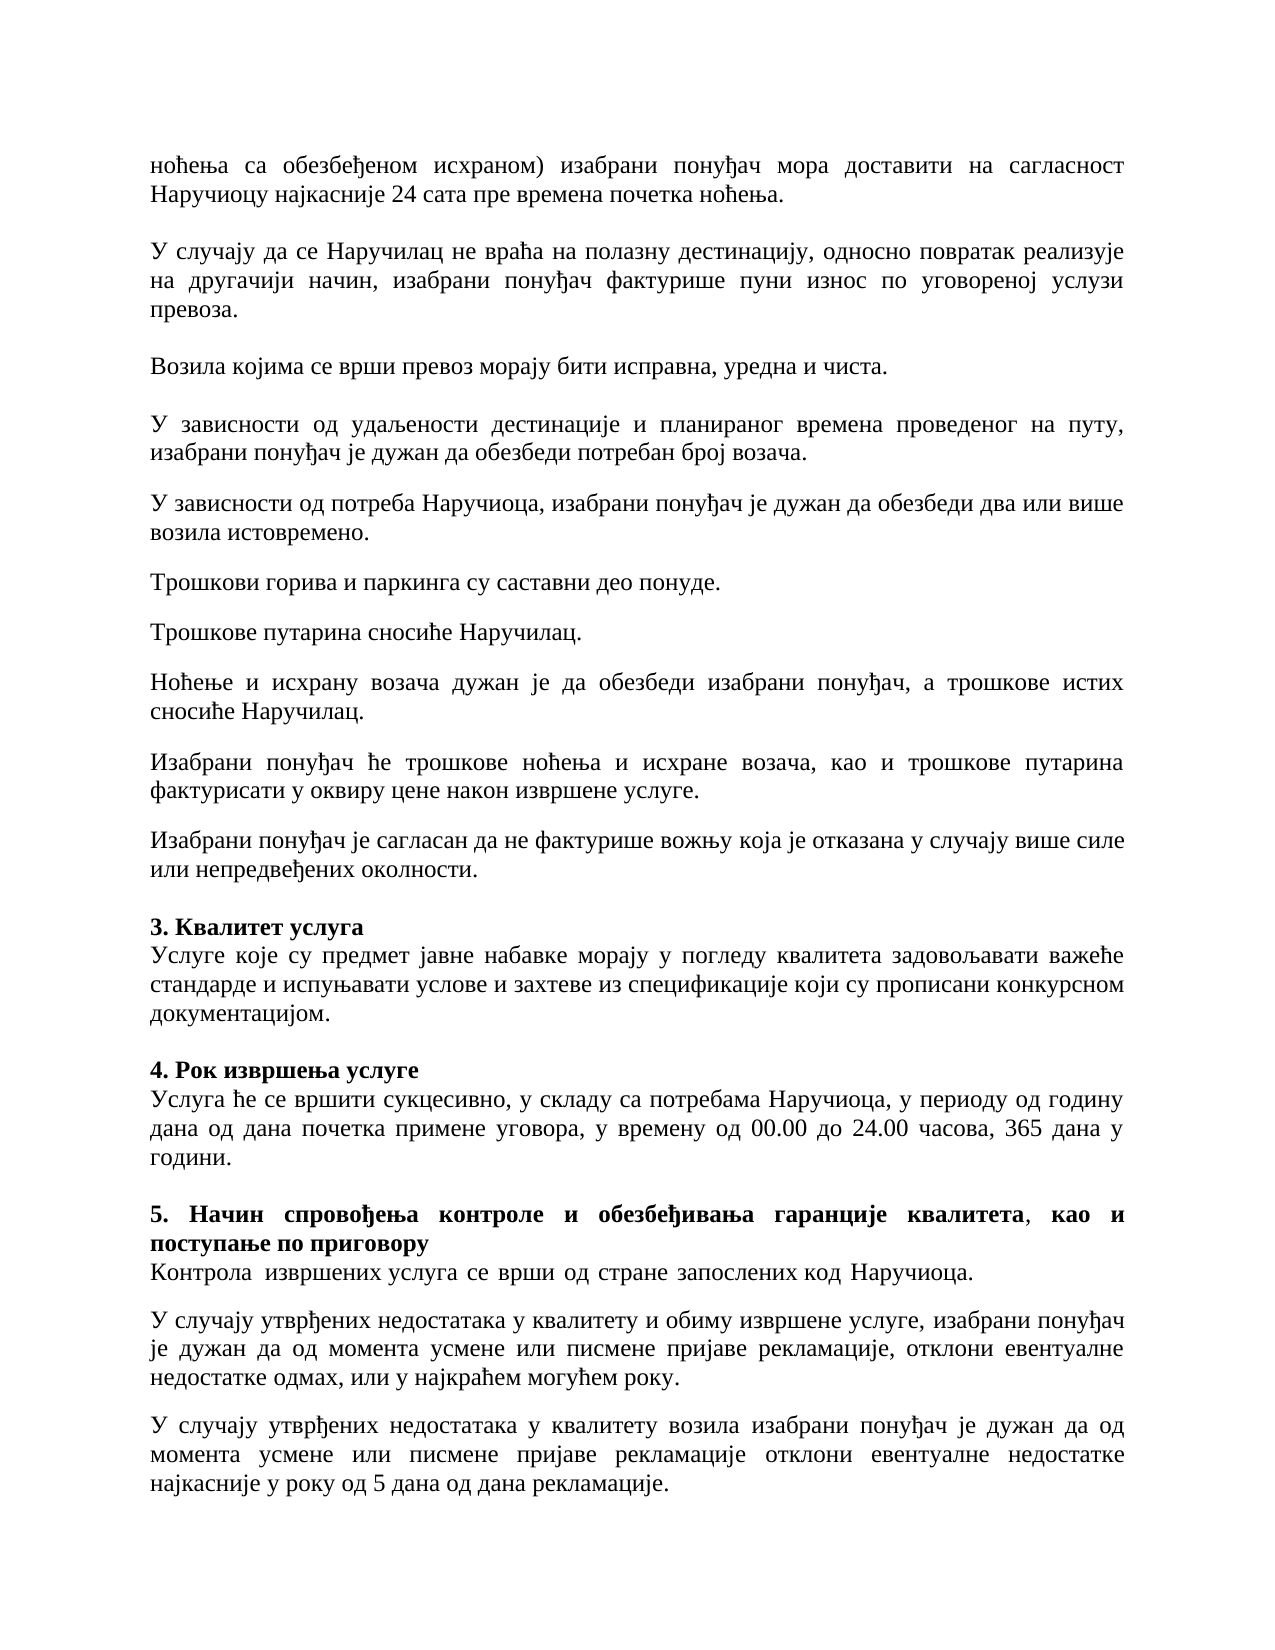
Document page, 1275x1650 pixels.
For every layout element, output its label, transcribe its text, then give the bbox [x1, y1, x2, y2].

text У случају утврђених недостатака у квалитету возила изабрани понуђач је дужан да од момента усмене или писмене пријаве рекламације отклони евентуалне недостатке најкасније у року од 5 дана од дана рекламације. [150, 1410, 1125, 1496]
text Возила којима се врши превоз морају бити исправна, уредна и чиста. [150, 351, 1125, 380]
text Изабрани понуђач ће трошкове ноћења и исхране возача, као и трошкове путарина фактурисати у оквиру цене након извршене услуге. [150, 747, 1125, 804]
text Услуге које су предмет јавне набавке морају у погледу квалитета задовољавати важеће стандарде и испуњавати услове и захтеве из спецификације који су прописани конкурсном документацијом. [150, 941, 1125, 1027]
text 3. Квалитет услуга [150, 912, 1125, 941]
text У зависности од потреба Наручиоца, изабрани понуђач је дужан да обезбеди два или више возила истовремено. [150, 488, 1125, 545]
text У зависности од удаљености дестинације и планираног времена проведеног на путу, изабрани понуђач је дужан да обезбеди потребан број возача. [150, 409, 1125, 466]
text 5. Начин спровођења контроле и обезбеђивања гаранције квалитета, као и поступање по приговору [150, 1199, 1125, 1257]
text Трошкове путарина сносиће Наручилац. [150, 617, 1125, 646]
text Изабрани понуђач је сагласан да не фактурише вожњу која је отказана у случају више силе или непредвеђених околности. [150, 826, 1125, 883]
text Услуга ће се вршити сукцесивно, у складу са потребама Наручиоца, у периоду од годину дана од дана почетка примене уговора, у времену од 00.00 до 24.00 часова, 365 дана у години. [150, 1084, 1125, 1171]
text Tрошкови горива и паркинга су саставни део понуде. [150, 567, 1125, 596]
text 4. Рок извршења услуге [150, 1056, 1125, 1084]
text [150, 150, 1125, 207]
text У случају утврђених недостатака у квалитету и обиму извршене услуге, изабрани понуђач је дужан да од момента усмене или писмене пријаве рекламације, отклони евентуалне недостатке одмах, или у најкраћем могућем року. [150, 1305, 1125, 1391]
text У случају да се Наручилац не враћа на полазну дестинацију, односно повратак реализује на другачији начин, изабрани понуђач фактурише пуни износ по уговореној услузи превоза. [150, 236, 1125, 322]
text Ноћење и исхрану возача дужан је да обезбеди изабрани понуђач, а трошкове истих сносиће Наручилац. [150, 667, 1125, 725]
text Контрола извршених услуга се врши од стране запослених код Наручиоца. [150, 1257, 1117, 1286]
